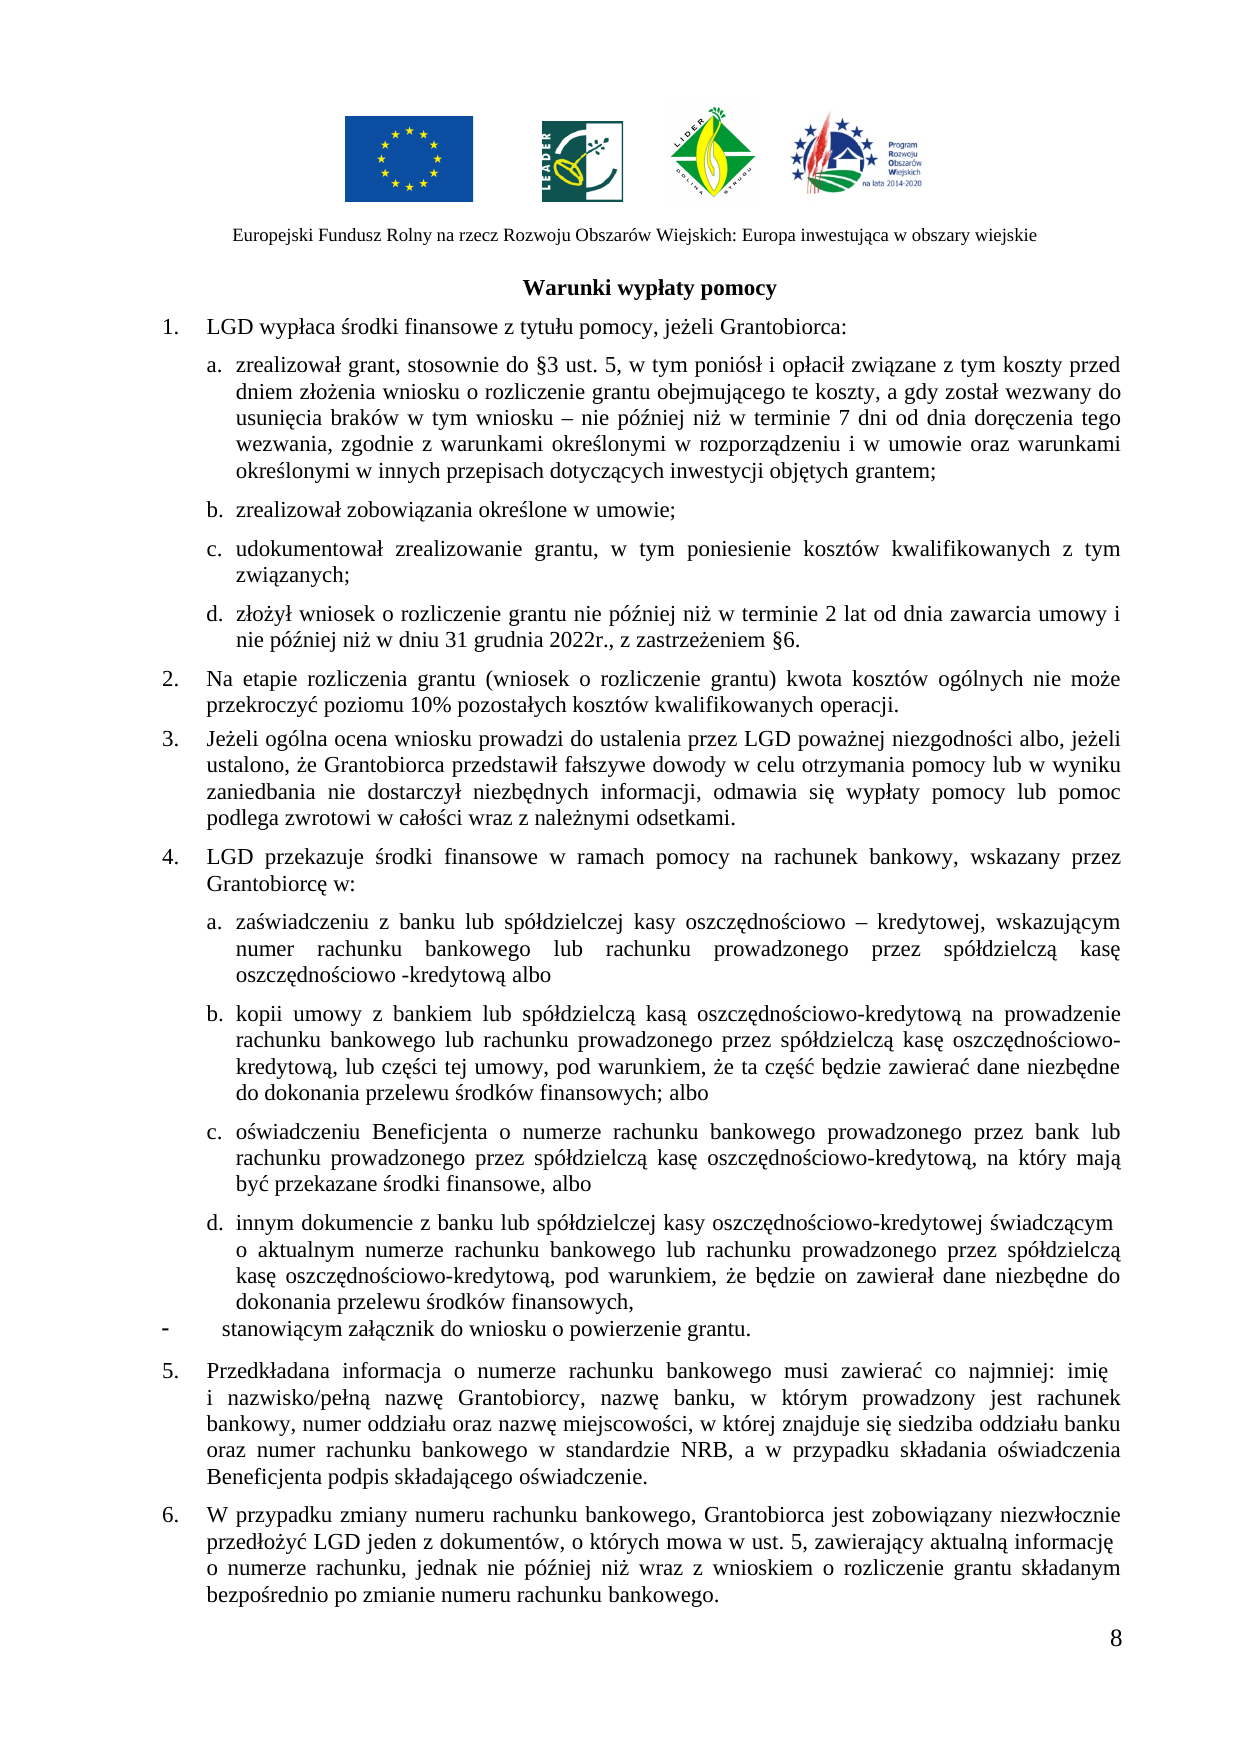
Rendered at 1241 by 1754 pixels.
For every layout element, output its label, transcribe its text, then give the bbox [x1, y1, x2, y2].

list Jeżeli ogólna ocena wniosku prowadzi do ustalenia przez LGD poważnej niezgodności albo, jeżeli ustalono, że Grantobiorca przedstawił fałszywe dowody w celu otrzymania pomocy lub w wyniku zaniedbania nie dostarczył niezbędnych informacji, odmawia się wypłaty pomocy lub pomoc podlega zwrotowi w całości wraz z należnymi odsetkami. [162, 725, 1122, 831]
list W przypadku zmiany numeru rachunku bankowego, Grantobiorca jest zobowiązany niezwłocznie przedłożyć LGD jeden z dokumentów, o których mowa w ust. 5, zawierający aktualną informację o numerze rachunku, jednak nie później niż wraz z wnioskiem o rozliczenie grantu składanym bezpośrednio po zmianie numeru rachunku bankowego. [162, 1502, 1122, 1607]
list zaświadczeniu z banku lub spółdzielczej kasy oszczędnościowo – kredytowej, wskazującym numer rachunku bankowego lub rachunku prowadzonego przez spółdzielczą kasę oszczędnościowo -kredytową albo [206, 908, 1122, 987]
list udokumentował zrealizowanie grantu, w tym poniesienie kosztów kwalifikowanych z tym związanych; [206, 534, 1122, 587]
list kopii umowy z bankiem lub spółdzielczą kasą oszczędnościowo-kredytową na prowadzenie rachunku bankowego lub rachunku prowadzonego przez spółdzielczą kasę oszczędnościowo- kredytową, lub części tej umowy, pod warunkiem, że ta część będzie zawierać dane niezbędne do dokonania przelewu środków finansowych; albo [206, 1000, 1122, 1105]
list innym dokumencie z banku lub spółdzielczej kasy oszczędnościowo-kredytowej świadczącym o aktualnym numerze rachunku bankowego lub rachunku prowadzonego przez spółdzielczą kasę oszczędnościowo-kredytową, pod warunkiem, że będzie on zawierał dane niezbędne do dokonania przelewu środków finansowych, [206, 1209, 1122, 1315]
text Warunki wypłaty pomocy [177, 274, 1122, 301]
list oświadczeniu Beneficjenta o numerze rachunku bankowego prowadzonego przez bank lub rachunku prowadzonego przez spółdzielczą kasę oszczędnościowo-kredytową, na który mają być przekazane środki finansowe, albo [206, 1118, 1122, 1197]
list LGD wypłaca środki finansowe z tytułu pomocy, jeżeli Grantobiorca: [162, 313, 1122, 339]
list zrealizował zobowiązania określone w umowie; [206, 496, 1122, 522]
picture [784, 105, 932, 202]
list LGD przekazuje środki finansowe w ramach pomocy na rachunek bankowy, wskazany przez Grantobiorcę w: [162, 843, 1122, 896]
list złożył wniosek o rozliczenie grantu nie później niż w terminie 2 lat od dnia zawarcia umowy i nie później niż w dniu 31 grudnia 2022r., z zastrzeżeniem §6. [206, 600, 1122, 652]
list Przedkładana informacja o numerze rachunku bankowego musi zawierać co najmniej: imię i nazwisko/pełną nazwę Grantobiorcy, nazwę banku, w którym prowadzony jest rachunek bankowy, numer oddziału oraz nazwę miejscowości, w której znajduje się siedziba oddziału banku oraz numer rachunku bankowego w standardzie NRB, a w przypadku składania oświadczenia Beneficjenta podpis składającego oświadczenie. [162, 1357, 1122, 1489]
list zrealizował grant, stosownie do §3 ust. 5, w tym poniósł i opłacił związane z tym koszty przed dniem złożenia wniosku o rozliczenie grantu obejmującego te koszty, a gdy został wezwany do usunięcia braków w tym wniosku – nie później niż w terminie 7 dni od dnia doręczenia tego wezwania, zgodnie z warunkami określonymi w rozporządzeniu i w umowie oraz warunkami określonymi w innych przepisach dotyczących inwestycji objętych grantem; [206, 351, 1122, 483]
list Na etapie rozliczenia grantu (wniosek o rozliczenie grantu) kwota kosztów ogólnych nie może przekroczyć poziomu 10% pozostałych kosztów kwalifikowanych operacji. [162, 665, 1122, 718]
list stanowiącym załącznik do wniosku o powierzenie grantu. [148, 1315, 1122, 1341]
picture [667, 102, 760, 202]
picture [542, 121, 624, 202]
